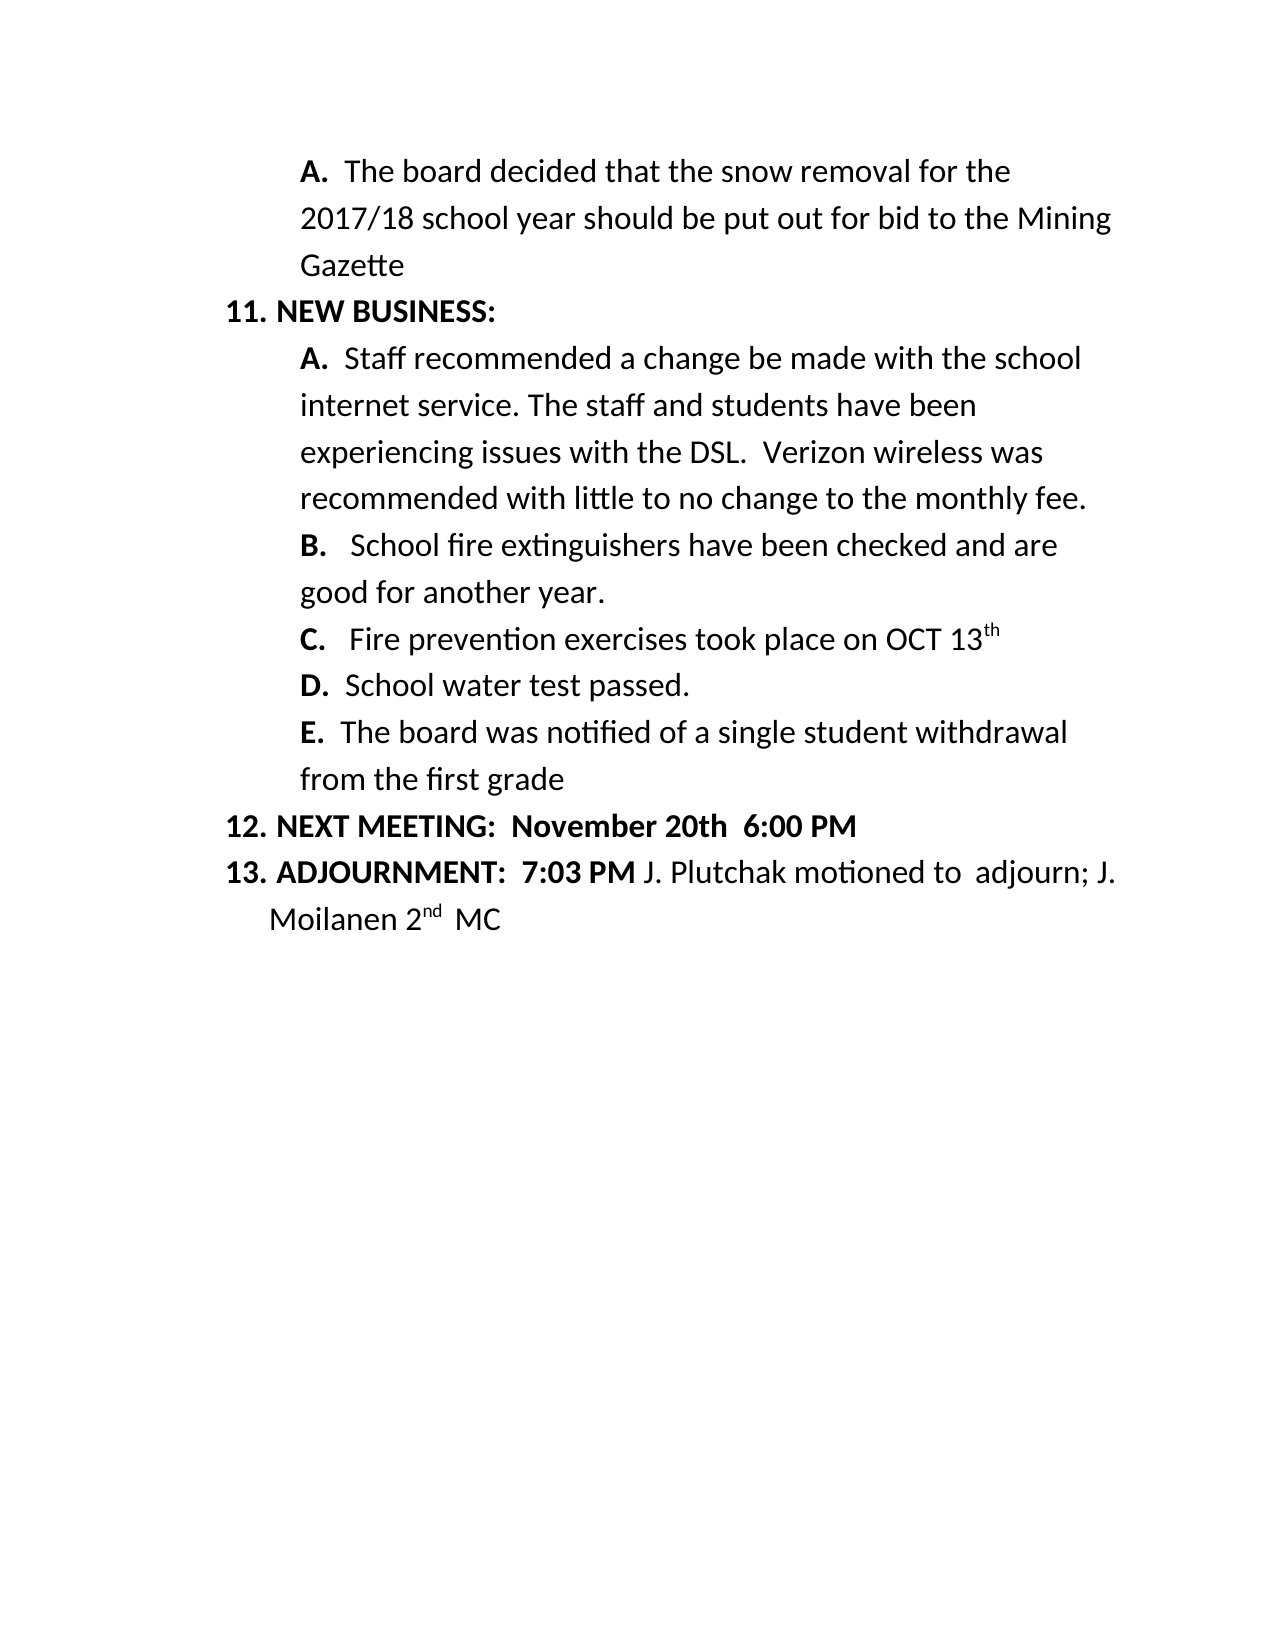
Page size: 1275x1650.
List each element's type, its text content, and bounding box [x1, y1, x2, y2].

list B. School fire extinguishers have been checked and are good for another year. [225, 524, 1125, 612]
list A. Staff recommended a change be made with the school internet service. The staff and students have been experiencing issues with the DSL. Verizon wireless was recommended with little to no change to the monthly fee. [225, 337, 1125, 518]
list NEXT MEETING: November 20th 6:00 PM [225, 805, 1125, 846]
list E. The board was notified of a single student withdrawal from the first grade [225, 711, 1125, 799]
list A. The board decided that the snow removal for the 2017/18 school year should be put out for bid to the Mining Gazette [300, 150, 1125, 284]
list C. Fire prevention exercises took place on OCT 13th [225, 618, 1125, 658]
list ADJOURNMENT: 7:03 PM J. Plutchak motioned to adjourn; J. Moilanen 2nd MC [225, 852, 1125, 939]
list D. School water test passed. [225, 664, 1125, 705]
list NEW BUSINESS: [225, 290, 1125, 331]
